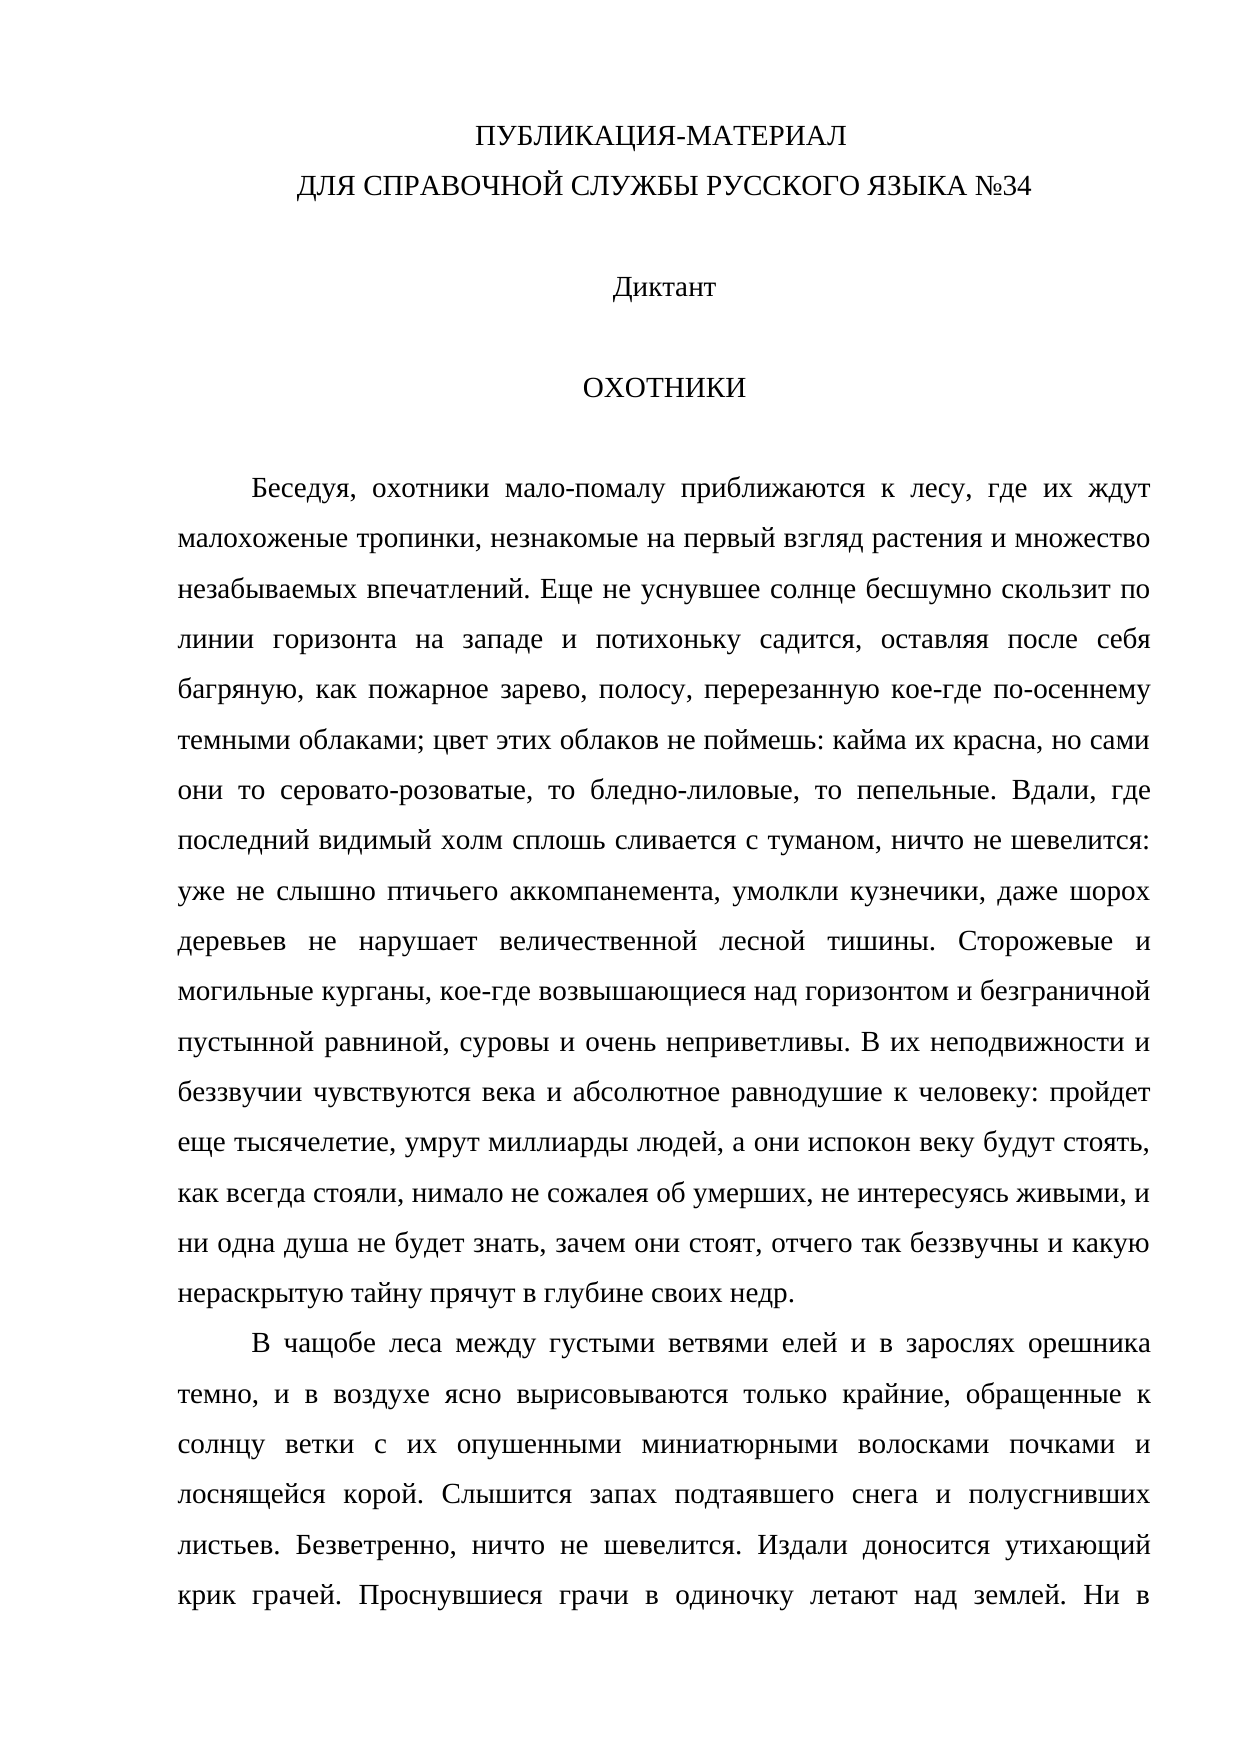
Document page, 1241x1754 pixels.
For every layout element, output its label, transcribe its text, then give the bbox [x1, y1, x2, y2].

text ПУБЛИКАЦИЯ-МАТЕРИАЛ ДЛЯ СПРАВОЧНОЙ СЛУЖБЫ РУССКОГО ЯЗЫКА №34 [177, 118, 1152, 202]
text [177, 1326, 1152, 1611]
text Беседуя, охотники мало-помалу приближаются к лесу, где их ждут малохоженые тропинки, незнакомые на первый взгляд растения и множество незабываемых впечатлений. Еще не уснувшее солнце бесшумно скользит по линии горизонта на западе и потихоньку садится, оставляя после себя багряную, как пожарное зарево, полосу, перерезанную кое-где по-осеннему темными облаками; цвет этих облаков не поймешь: кайма их красна, но сами они то серовато-розоватые, то бледно-лиловые, то пепельные. Вдали, где последний видимый холм сплошь сливается с туманом, ничто не шевелится: уже не слышно птичьего аккомпанемента, умолкли кузнечики, даже шорох деревьев не нарушает величественной лесной тишины. Сторожевые и могильные курганы, кое-где возвышающиеся над горизонтом и безграничной пустынной равниной, суровы и очень неприветливы. В их неподвижности и беззвучии чувствуются века и абсолютное равнодушие к человеку: пройдет еще тысячелетие, умрут миллиарды людей, а они испокон веку будут стоять, как всегда стояли, нимало не сожалея об умерших, не интересуясь живыми, и ни одна душа не будет знать, зачем они стоят, отчего так беззвучны и какую нераскрытую тайну прячут в глубине своих недр. [177, 470, 1152, 1309]
text Диктант [177, 269, 1152, 303]
text ОХОТНИКИ [177, 370, 1152, 403]
